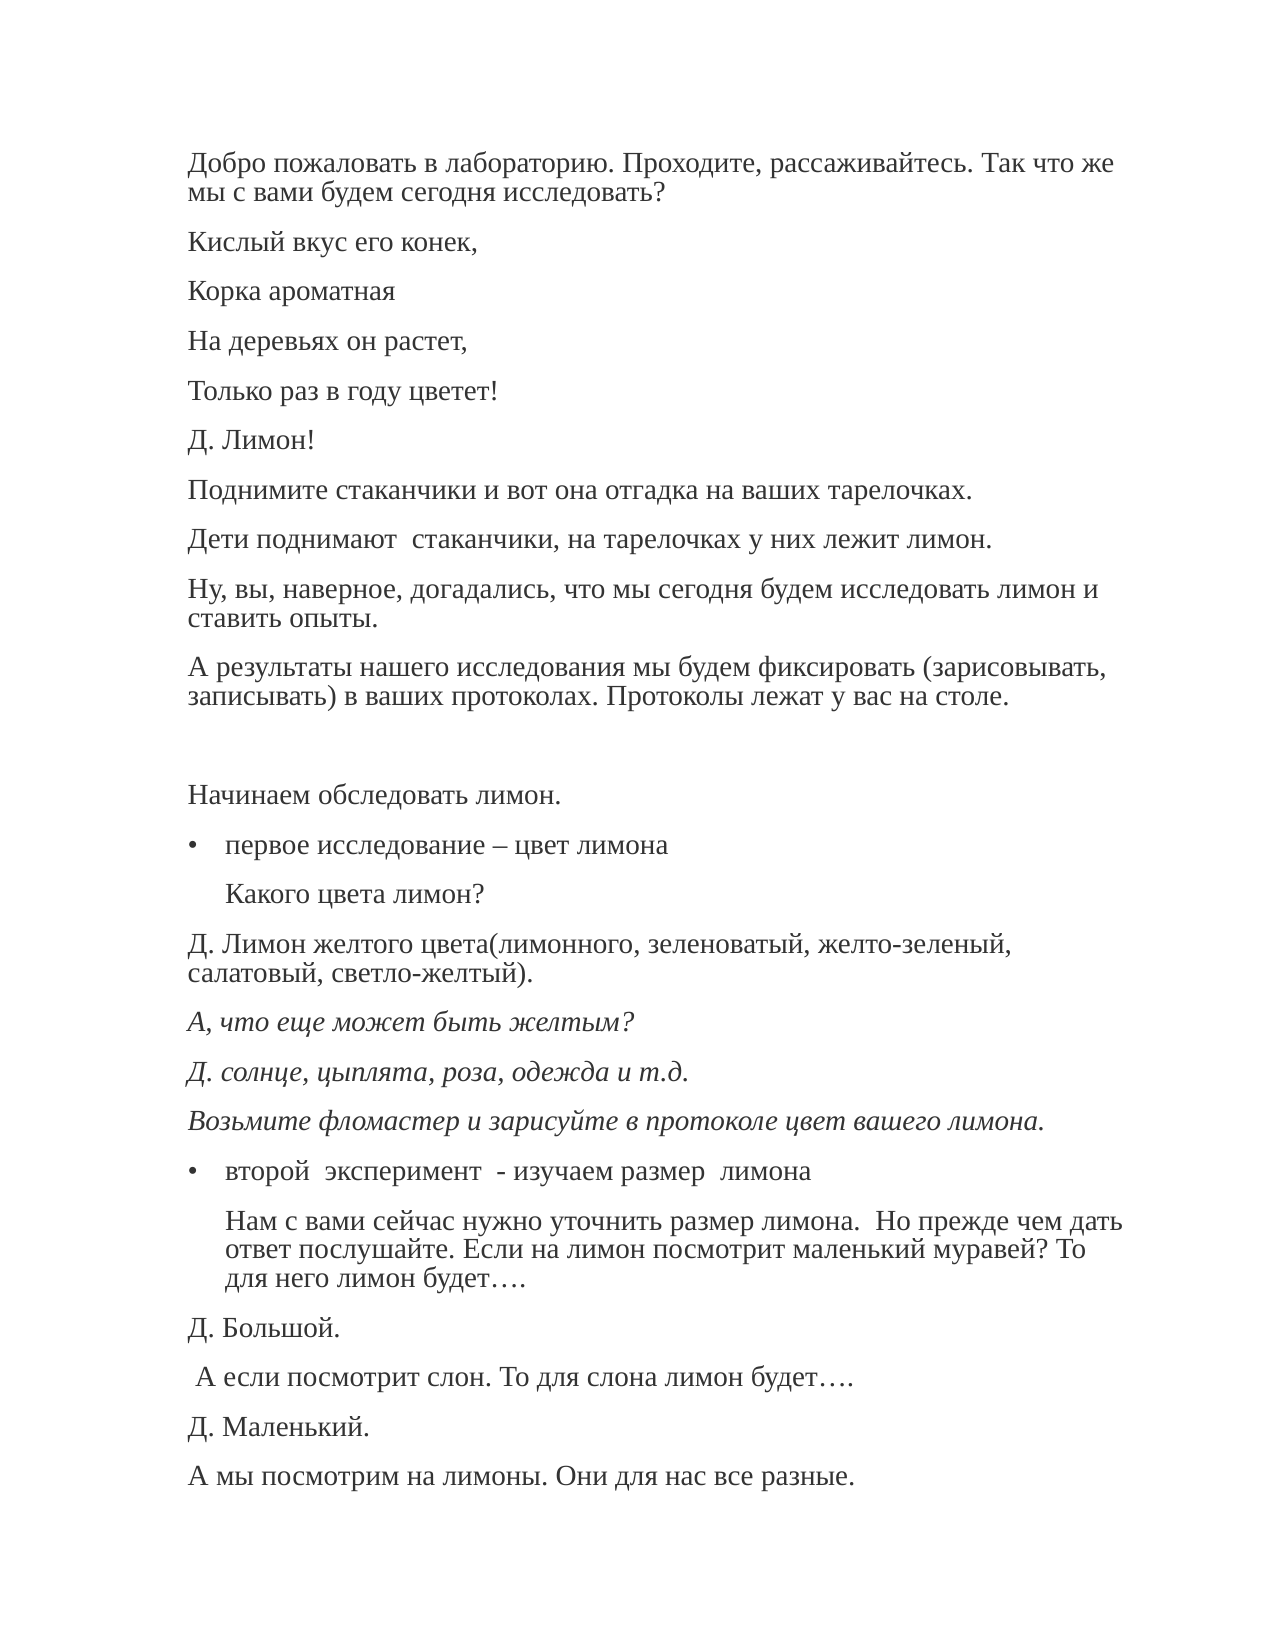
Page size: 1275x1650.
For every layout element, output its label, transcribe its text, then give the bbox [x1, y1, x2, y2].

text Ну, вы, наверное, догадались, что мы сегодня будем исследовать лимон и ставить опыты. [187, 575, 1125, 633]
list первое исследование – цвет лимона [187, 831, 1125, 860]
text На деревьях он растет, [187, 327, 1125, 356]
text А если посмотрит слон. То для слона лимон будет…. [187, 1364, 1125, 1392]
list второй эксперимент - изучаем размер лимона [187, 1157, 1125, 1186]
text Возьмите фломастер и зарисуйте в протоколе цвет вашего лимона. [187, 1108, 1125, 1137]
text Д. Лимон! [187, 427, 1125, 455]
text Д. Большой. [187, 1314, 1125, 1343]
text Поднимите стаканчики и вот она отгадка на ваших тарелочках. [187, 476, 1125, 505]
text Какого цвета лимон? [225, 881, 1125, 909]
text А, что еще может быть желтым? [187, 1009, 1125, 1037]
text А результаты нашего исследования мы будем фиксировать (зарисовывать, записывать) в ваших протоколах. Протоколы лежат у вас на столе. [187, 654, 1125, 711]
text Д. солнце, цыплята, роза, одежда и т.д. [187, 1058, 1125, 1087]
text Корка ароматная [187, 278, 1125, 307]
text Добро пожаловать в лабораторию. Проходите, рассаживайтесь. Так что же мы с вами будем сегодня исследовать? [187, 150, 1125, 207]
text А мы посмотрим на лимоны. Они для нас все разные. [187, 1463, 1125, 1492]
text Только раз в году цветет! [187, 377, 1125, 406]
text Д. Лимон желтого цвета(лимонного, зеленоватый, желто-зеленый, салатовый, светло-желтый). [187, 930, 1125, 988]
text Кислый вкус его конек, [187, 228, 1125, 257]
text Д. Маленький. [187, 1413, 1125, 1442]
text Нам с вами сейчас нужно уточнить размер лимона. Но прежде чем дать ответ послушайте. Если на лимон посмотрит маленький муравей? То для него лимон будет…. [225, 1207, 1125, 1293]
text Дети поднимают стаканчики, на тарелочках у них лежит лимон. [187, 526, 1125, 554]
text Начинаем обследовать лимон. [187, 782, 1125, 810]
